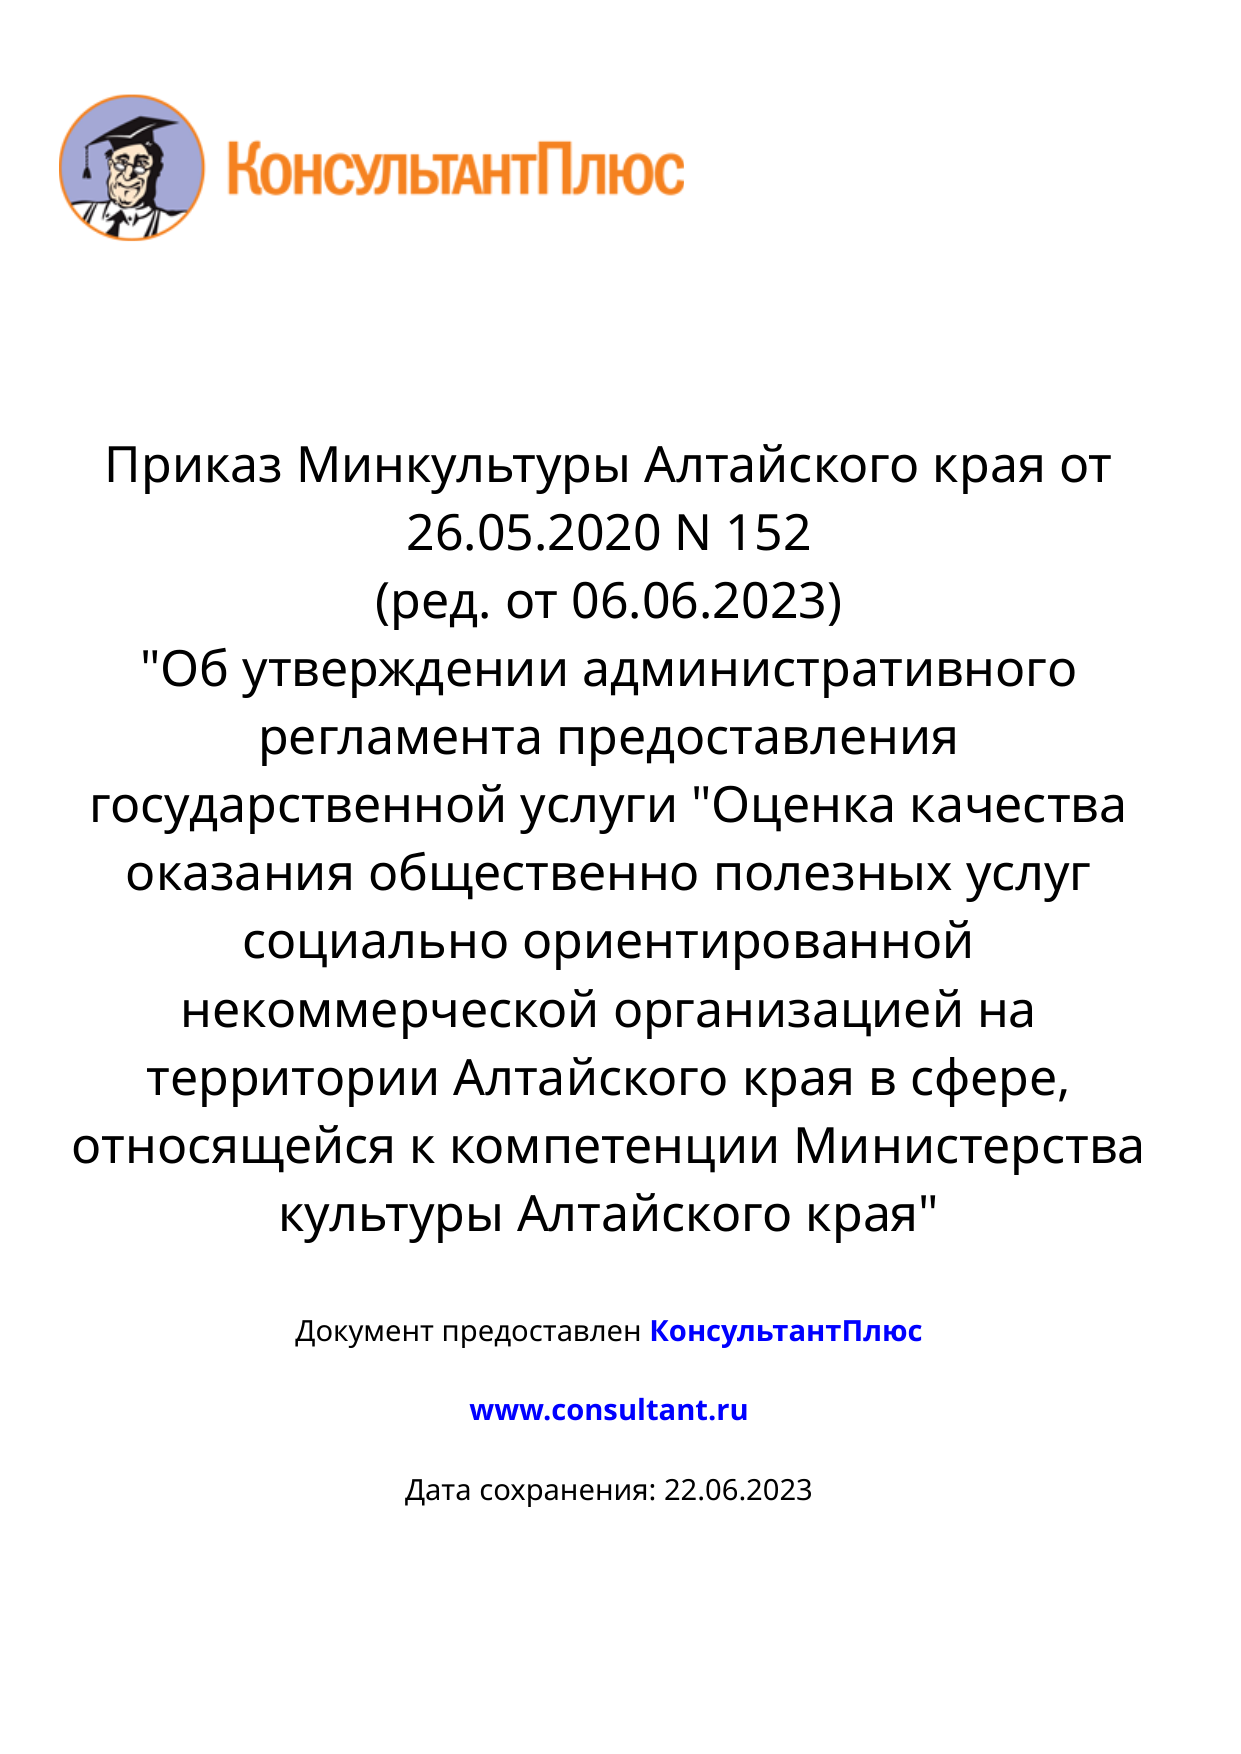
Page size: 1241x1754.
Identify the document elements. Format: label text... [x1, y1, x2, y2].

table_cell Документ предоставлен КонсультантПлюс www.consultant.ru Дата сохранения: 22.06.2023 [51, 1272, 1167, 1587]
table_cell Приказ Минкультуры Алтайского края от 26.05.2020 N 152 (ред. от 06.06.2023) "Об утверждении административного регламента предоставления государственной услуги "Оценка качества оказания общественно полезных услуг социально ориентированной некоммерческой организацией на территории Алтайского края в сфере, относящейся к компетенции Министерства культуры Алтайского края" [51, 403, 1167, 1272]
picture [59, 93, 684, 243]
table_header [51, 88, 1167, 403]
